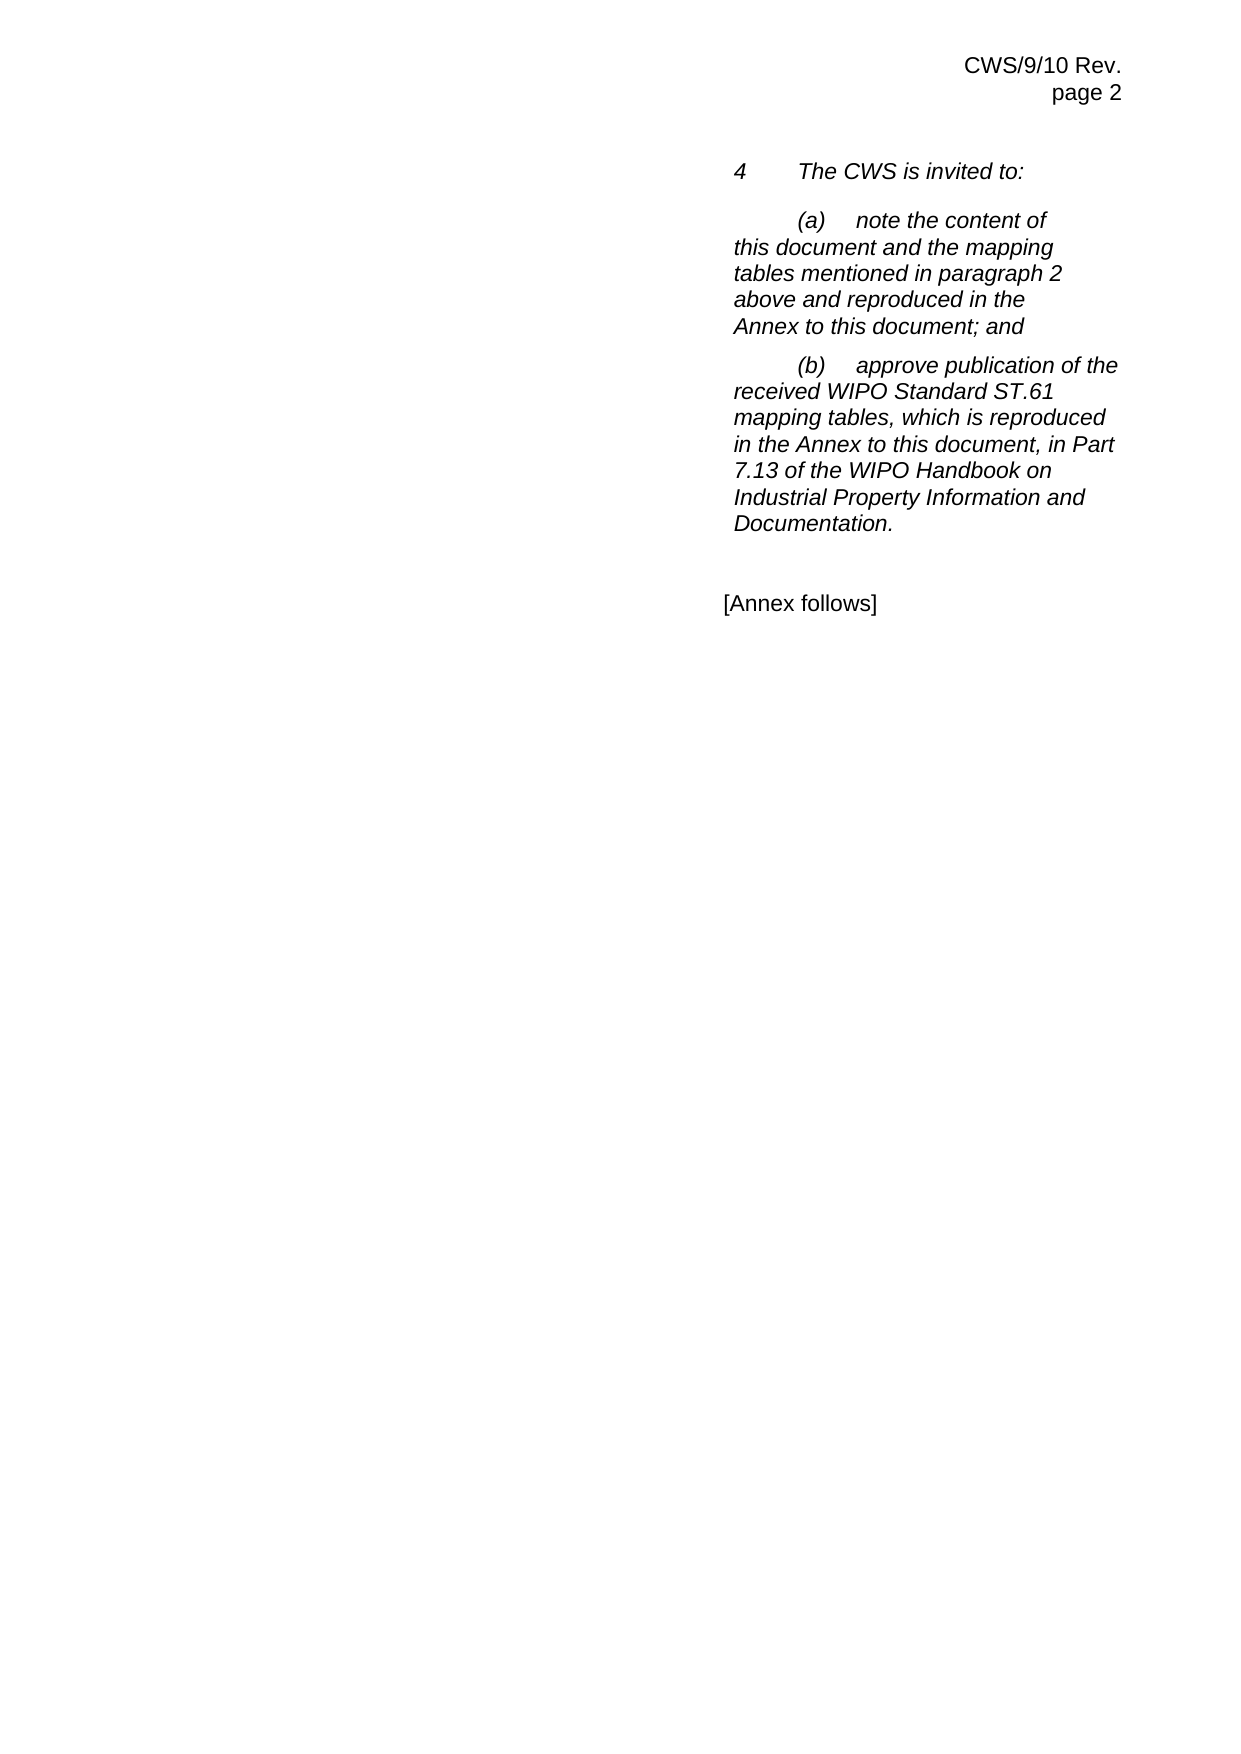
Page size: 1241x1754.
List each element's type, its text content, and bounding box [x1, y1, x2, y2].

list The CWS is invited to: [733, 158, 1071, 184]
list (b) approve publication of the received WIPO Standard ST.61 mapping tables, which is reproduced in the Annex to this document, in Part 7.13 of the WIPO Handbook on Industrial Property Information and Documentation. [733, 352, 1122, 536]
list (a) note the content of this document and the mapping tables mentioned in paragraph 2 above and reproduced in the Annex to this document; and [733, 207, 1071, 339]
text [Annex follows] [723, 589, 1122, 616]
